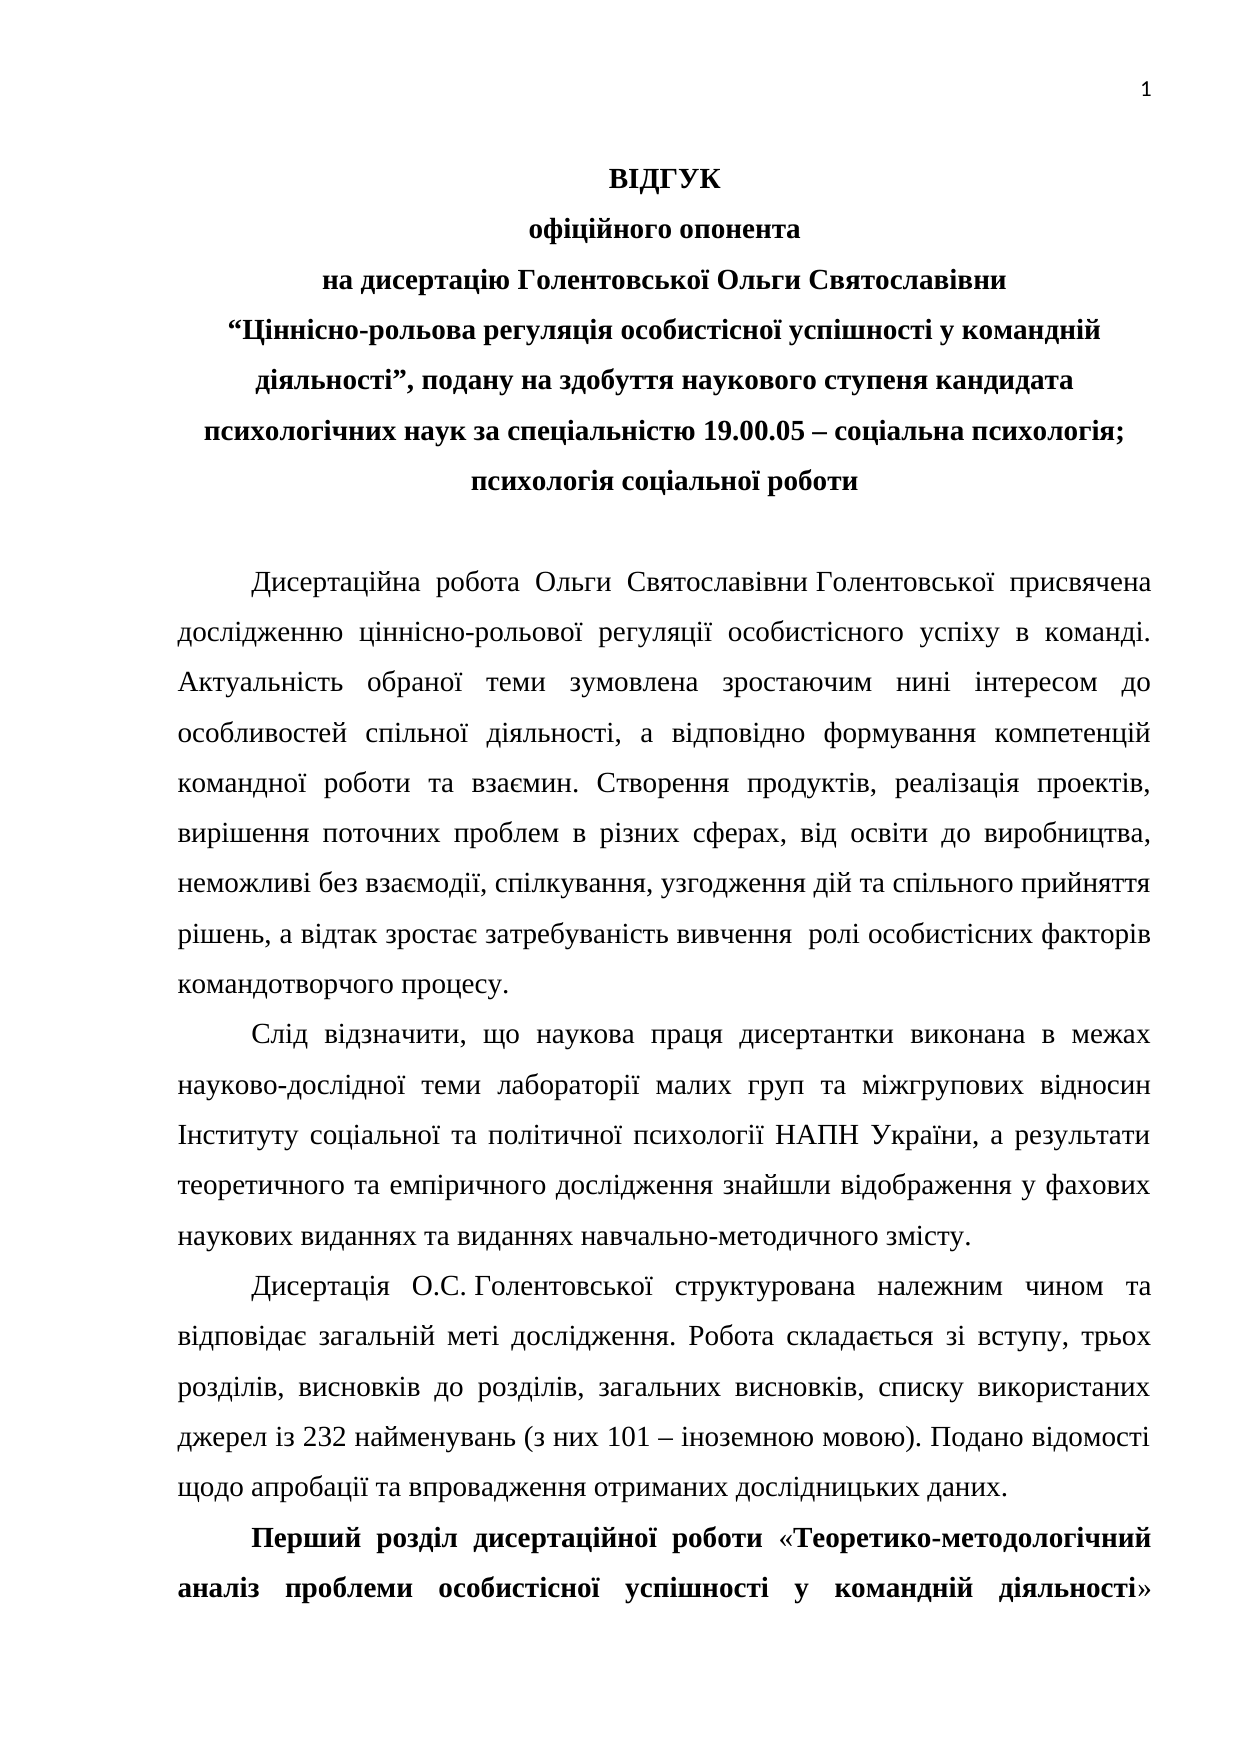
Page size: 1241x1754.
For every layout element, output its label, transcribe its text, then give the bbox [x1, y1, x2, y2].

text ВІДГУК [177, 161, 1152, 195]
text офіційного опонента [177, 212, 1152, 245]
text на дисертацію Голентовської Ольги Святославівни [177, 262, 1152, 295]
text Дисертація О.С. Голентовської структурована належним чином та відповідає загальній меті дослідження. Робота складається зі вступу, трьох розділів, висновків до розділів, загальних висновків, списку використаних джерел із 232 найменувань (з них 101 – іноземною мовою). Подано відомості щодо апробації та впровадження отриманих дослідницьких даних. [177, 1268, 1152, 1503]
text “Ціннісно-рольова регуляція особистісної успішності у командній діяльності”, подану на здобуття наукового ступеня кандидата психологічних наук за спеціальністю 19.00.05 – соціальна психологія; психологія соціальної роботи [177, 312, 1152, 497]
text Слід відзначити, що наукова праця дисертантки виконана в межах науково-дослідної теми лабораторії малих груп та міжгрупових відносин Інституту соціальної та політичної психології НАПН України, а результати теоретичного та емпіричного дослідження знайшли відображення у фахових наукових виданнях та виданнях навчально-методичного змісту. [177, 1017, 1152, 1251]
text Дисертаційна робота Ольги Святославівни Голентовської присвячена дослідженню ціннісно-рольової регуляції особистісного успіху в команді. Актуальність обраної теми зумовлена зростаючим нині інтересом до особливостей спільної діяльності, а відповідно формування компетенцій командної роботи та взаємин. Створення продуктів, реалізація проектів, вирішення поточних проблем в різних сферах, від освіти до виробництва, неможливі без взаємодії, спілкування, узгодження дій та спільного прийняття рішень, а відтак зростає затребуваність вивчення ролі особистісних факторів командотворчого процесу. [177, 564, 1152, 1000]
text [177, 1520, 1152, 1603]
